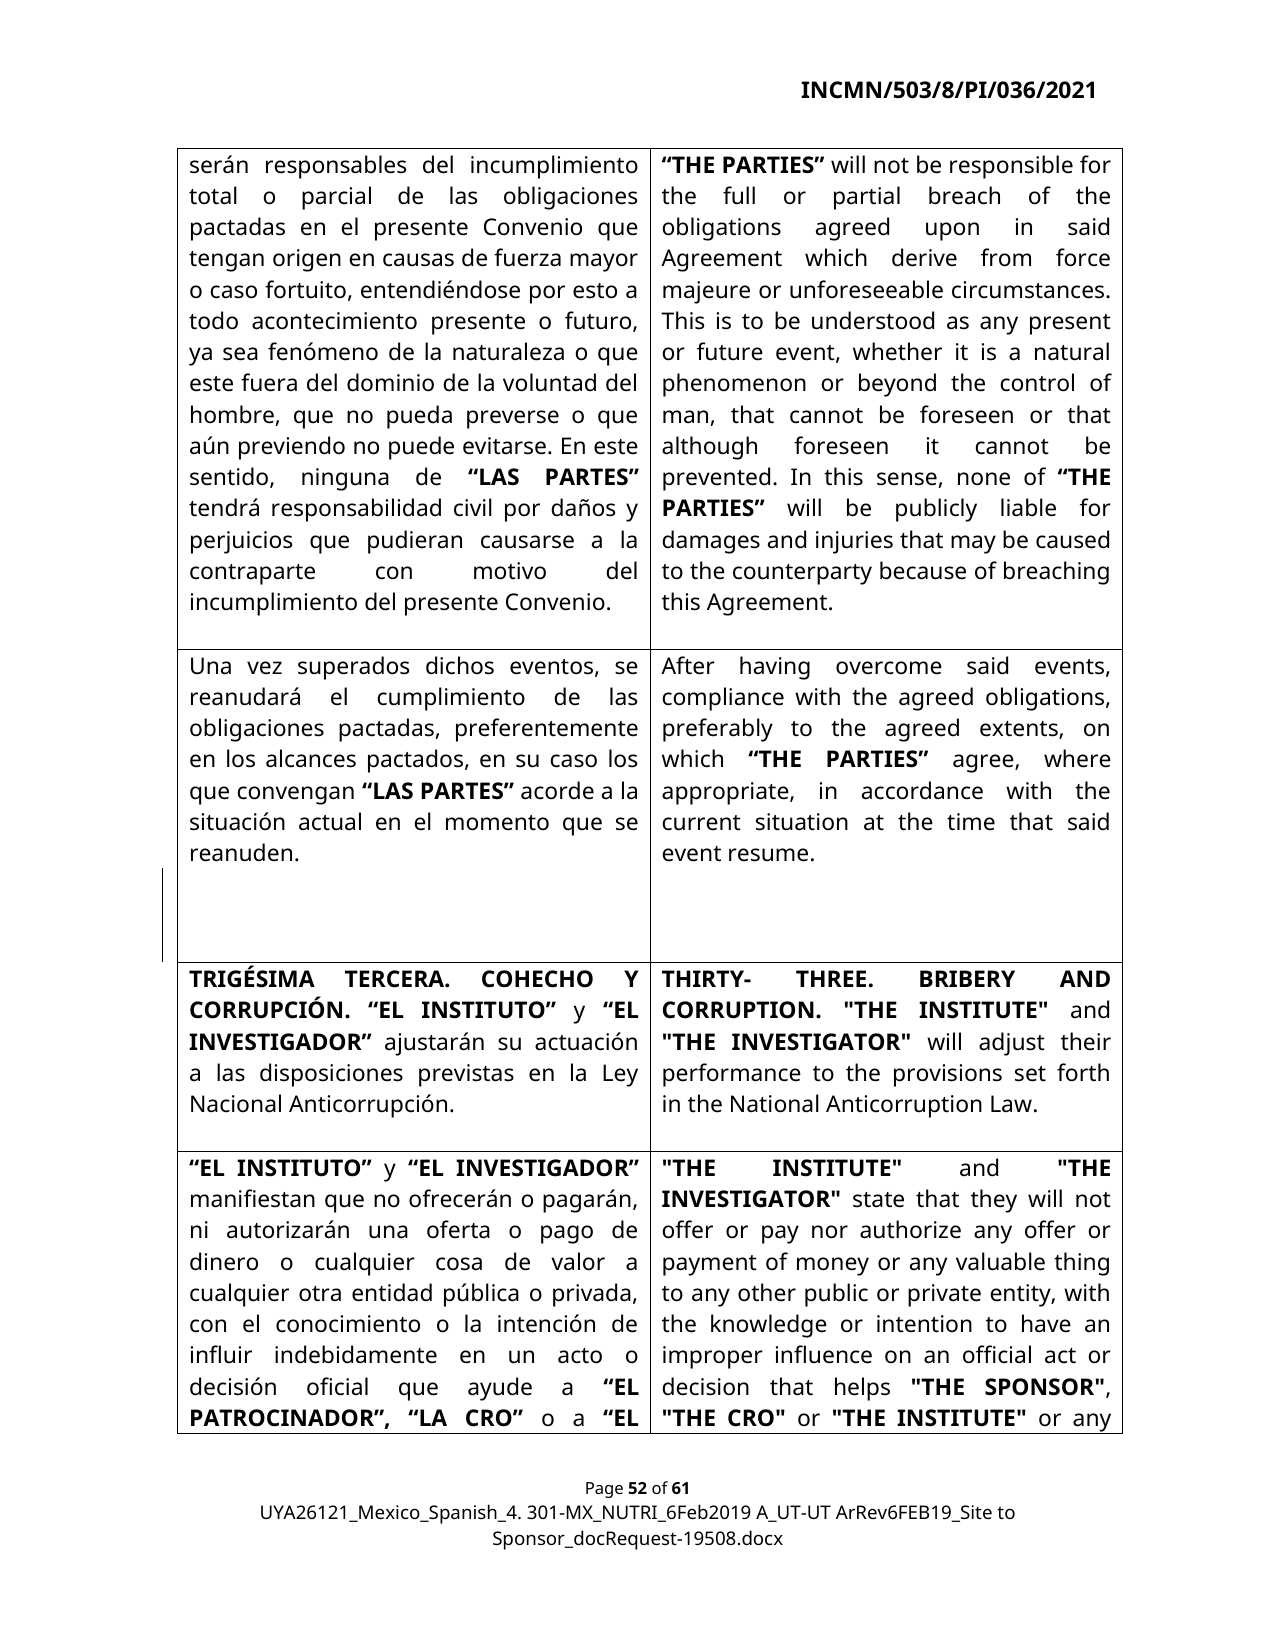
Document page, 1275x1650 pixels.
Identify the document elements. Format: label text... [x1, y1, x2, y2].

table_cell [651, 1152, 1122, 1433]
table_cell Una vez superados dichos eventos, se reanudará el cumplimiento de las obligaciones pactadas, preferentemente en los alcances pactados, en su caso los que convengan “LAS PARTES” acorde a la situación actual en el momento que se reanuden. [178, 650, 650, 962]
table_cell TRIGÉSIMA TERCERA. COHECHO Y CORRUPCIÓN. “EL INSTITUTO” y “EL INVESTIGADOR” ajustarán su actuación a las disposiciones previstas en la Ley Nacional Anticorrupción. [178, 963, 650, 1151]
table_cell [651, 149, 1122, 649]
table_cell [178, 149, 650, 649]
table_cell After having overcome said events, compliance with the agreed obligations, preferably to the agreed extents, on which “THE PARTIES” agree, where appropriate, in accordance with the current situation at the time that said event resume. [651, 650, 1122, 962]
table_cell THIRTY- THREE. BRIBERY AND CORRUPTION. "THE INSTITUTE" and "THE INVESTIGATOR" will adjust their performance to the provisions set forth in the National Anticorruption Law. [651, 963, 1122, 1151]
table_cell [178, 1152, 650, 1433]
